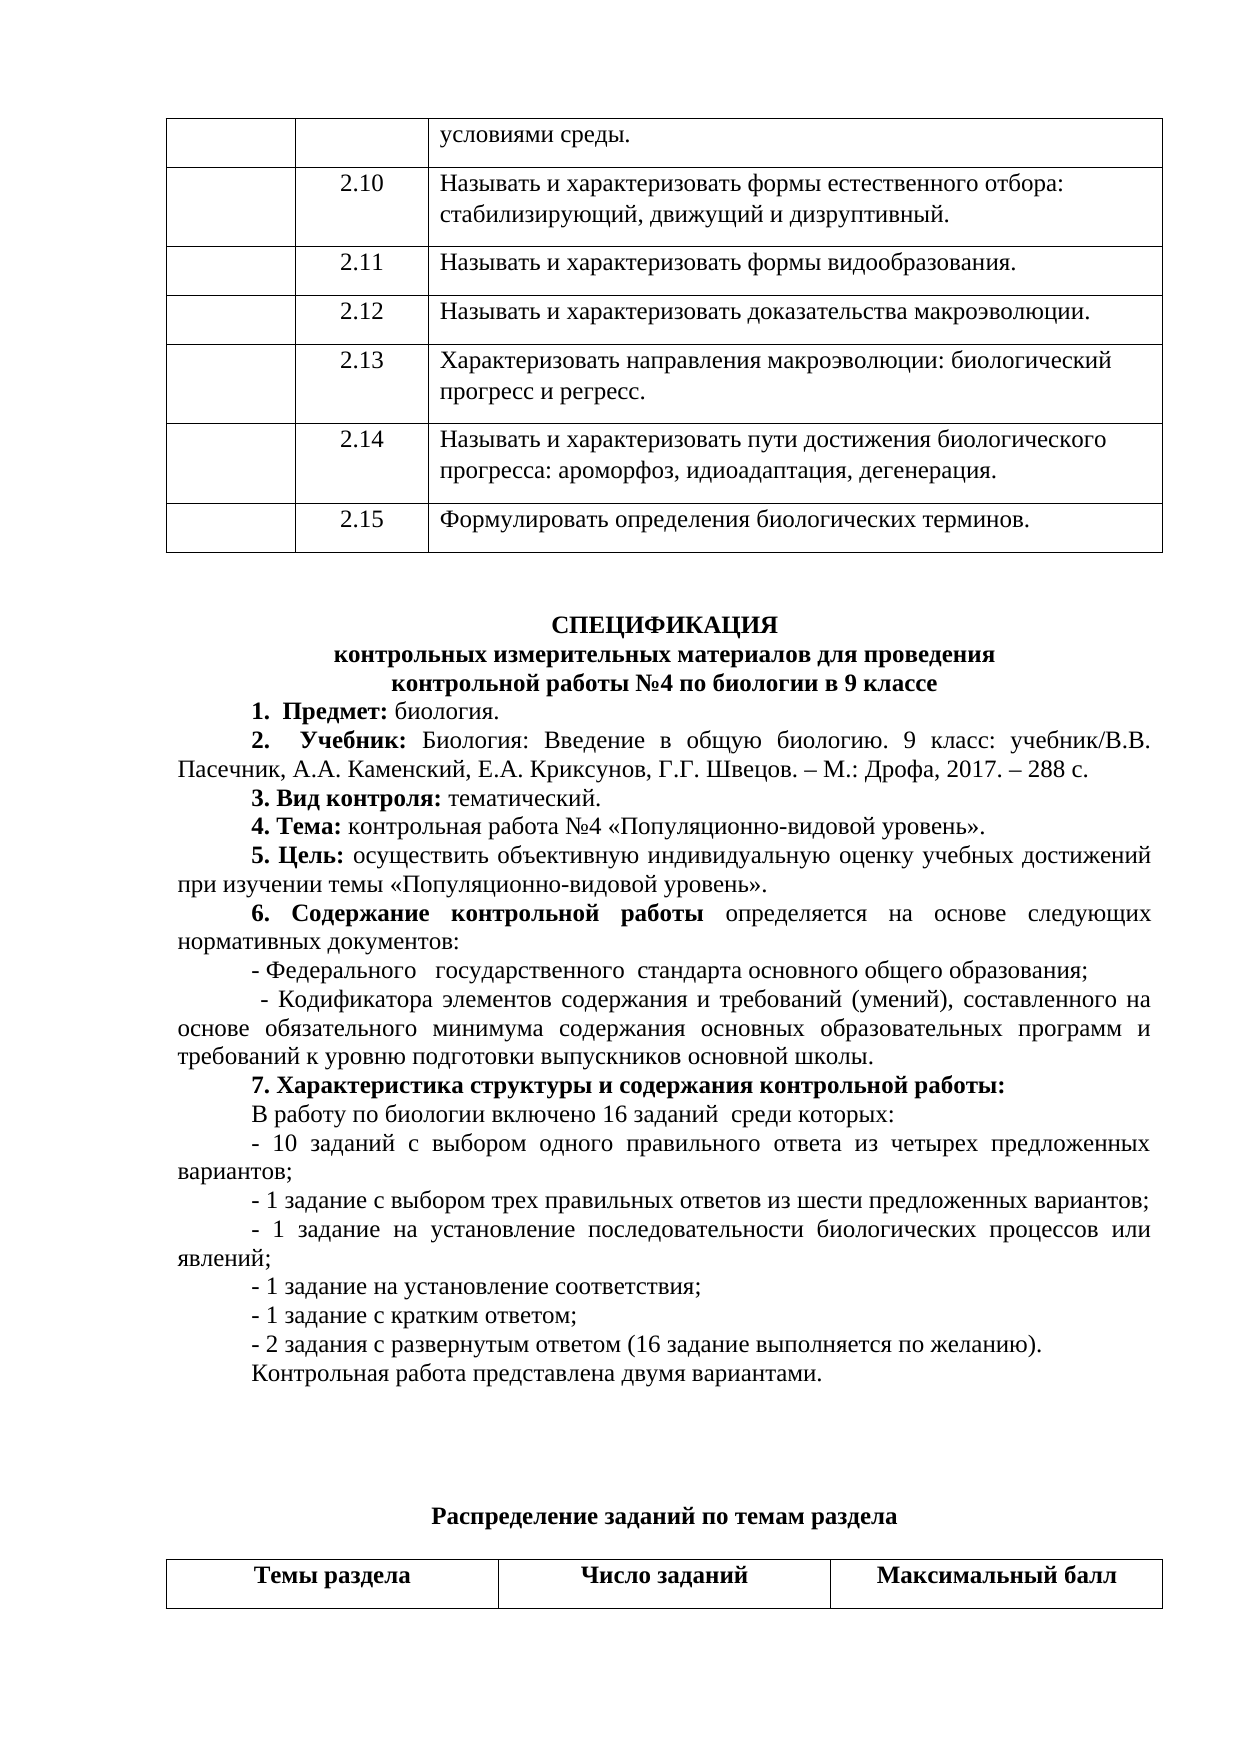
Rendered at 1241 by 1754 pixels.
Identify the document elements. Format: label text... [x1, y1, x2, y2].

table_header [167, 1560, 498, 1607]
text 1. Предмет: биология. [177, 696, 1152, 725]
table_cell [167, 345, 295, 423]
text 7. Характеристика структуры и содержания контрольной работы: [177, 1070, 1152, 1099]
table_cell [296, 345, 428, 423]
text СПЕЦИФИКАЦИЯ [177, 610, 1152, 639]
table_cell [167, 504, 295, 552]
text 4. Тема: контрольная работа №4 «Популяционно-видовой уровень». [177, 811, 1152, 840]
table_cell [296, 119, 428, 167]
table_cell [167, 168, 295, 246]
text - Федерального государственного стандарта основного общего образования; [177, 955, 1152, 984]
text Контрольная работа представлена двумя вариантами. [177, 1358, 1152, 1386]
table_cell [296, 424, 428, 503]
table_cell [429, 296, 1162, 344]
text - 1 задание на установление последовательности биологических процессов или явлений; [177, 1214, 1152, 1271]
text 6. Содержание контрольной работы определяется на основе следующих нормативных документов: [177, 898, 1152, 955]
text - Кодификатора элементов содержания и требований (умений), составленного на основе обязательного минимума содержания основных образовательных программ и требований к уровню подготовки выпускников основной школы. [177, 984, 1152, 1070]
text контрольной работы №4 по биологии в 9 классе [177, 668, 1152, 696]
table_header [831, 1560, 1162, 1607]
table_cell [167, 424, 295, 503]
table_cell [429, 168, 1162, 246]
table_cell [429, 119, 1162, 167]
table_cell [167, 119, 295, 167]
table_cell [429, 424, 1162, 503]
text - 2 задания с развернутым ответом (16 задание выполняется по желанию). [177, 1329, 1152, 1358]
text 3. Вид контроля: тематический. [177, 783, 1152, 811]
text 2. Учебник: Биология: Введение в общую биологию. 9 класс: учебник/В.В. Пасечник, А.А. Каменский, Е.А. Криксунов, Г.Г. Швецов. – М.: Дрофа, 2017. – 288 с. [177, 725, 1152, 783]
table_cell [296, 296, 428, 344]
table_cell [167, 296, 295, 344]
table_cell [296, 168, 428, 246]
text - 1 задание на установление соответствия; [177, 1271, 1152, 1300]
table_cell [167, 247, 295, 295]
text 5. Цель: осуществить объективную индивидуальную оценку учебных достижений при изучении темы «Популяционно-видовой уровень». [177, 840, 1152, 898]
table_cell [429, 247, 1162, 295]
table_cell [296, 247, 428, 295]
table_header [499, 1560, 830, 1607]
text В работу по биологии включено 16 заданий среди которых: [177, 1099, 1152, 1128]
text - 1 задание с кратким ответом; [177, 1300, 1152, 1329]
text - 10 заданий с выбором одного правильного ответа из четырех предложенных вариантов; [177, 1128, 1152, 1185]
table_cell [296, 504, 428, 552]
text контрольных измерительных материалов для проведения [177, 639, 1152, 668]
text Распределение заданий по темам раздела [177, 1501, 1152, 1530]
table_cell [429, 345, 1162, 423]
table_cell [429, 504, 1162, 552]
text - 1 задание с выбором трех правильных ответов из шести предложенных вариантов; [177, 1185, 1152, 1214]
